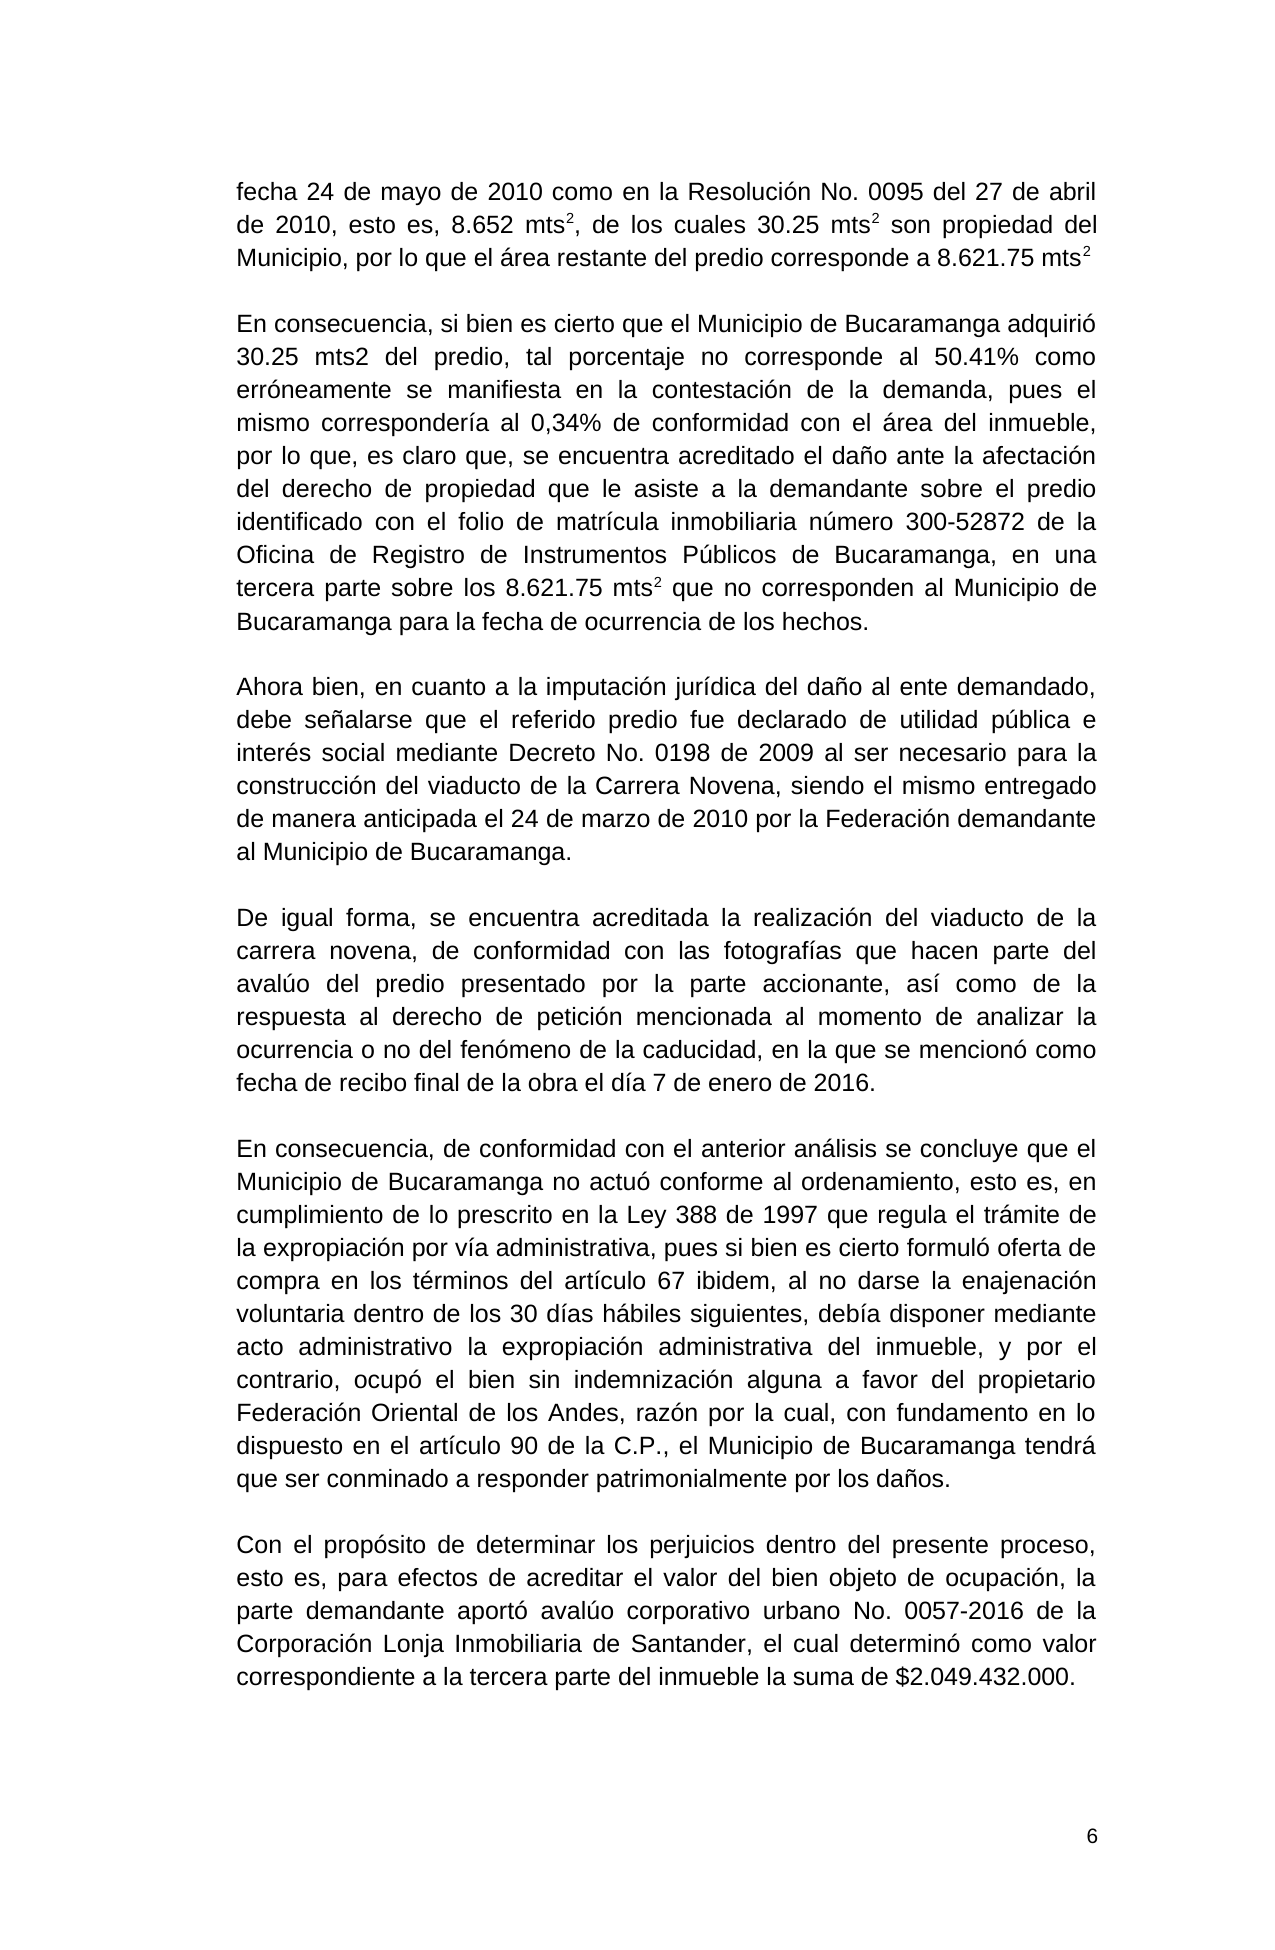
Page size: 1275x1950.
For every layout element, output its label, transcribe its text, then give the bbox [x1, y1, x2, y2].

text Ahora bien, en cuanto a la imputación jurídica del daño al ente demandado, debe señalarse que el referido predio fue declarado de utilidad pública e interés social mediante Decreto No. 0198 de 2009 al ser necesario para la construcción del viaducto de la Carrera Novena, siendo el mismo entregado de manera anticipada el 24 de marzo de 2010 por la Federación demandante al Municipio de Bucaramanga. [236, 672, 1098, 866]
text En consecuencia, si bien es cierto que el Municipio de Bucaramanga adquirió 30.25 mts2 del predio, tal porcentaje no corresponde al 50.41% como erróneamente se manifiesta en la contestación de la demanda, pues el mismo correspondería al 0,34% de conformidad con el área del inmueble, por lo que, es claro que, se encuentra acreditado el daño ante la afectación del derecho de propiedad que le asiste a la demandante sobre el predio identificado con el folio de matrícula inmobiliaria número 300-52872 de la Oficina de Registro de Instrumentos Públicos de Bucaramanga, en una tercera parte sobre los 8.621.75 mts2 que no corresponden al Municipio de Bucaramanga para la fecha de ocurrencia de los hechos. [236, 309, 1098, 635]
text De igual forma, se encuentra acreditada la realización del viaducto de la carrera novena, de conformidad con las fotografías que hacen parte del avalúo del predio presentado por la parte accionante, así como de la respuesta al derecho de petición mencionada al momento de analizar la ocurrencia o no del fenómeno de la caducidad, en la que se mencionó como fecha de recibo final de la obra el día 7 de enero de 2016. [236, 903, 1098, 1097]
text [236, 177, 1098, 272]
text En consecuencia, de conformidad con el anterior análisis se concluye que el Municipio de Bucaramanga no actuó conforme al ordenamiento, esto es, en cumplimiento de lo prescrito en la Ley 388 de 1997 que regula el trámite de la expropiación por vía administrativa, pues si bien es cierto formuló oferta de compra en los términos del artículo 67 ibidem, al no darse la enajenación voluntaria dentro de los 30 días hábiles siguientes, debía disponer mediante acto administrativo la expropiación administrativa del inmueble, y por el contrario, ocupó el bien sin indemnización alguna a favor del propietario Federación Oriental de los Andes, razón por la cual, con fundamento en lo dispuesto en el artículo 90 de la C.P., el Municipio de Bucaramanga tendrá que ser conminado a responder patrimonialmente por los daños. [236, 1134, 1098, 1493]
text Con el propósito de determinar los perjuicios dentro del presente proceso, esto es, para efectos de acreditar el valor del bien objeto de ocupación, la parte demandante aportó avalúo corporativo urbano No. 0057-2016 de la Corporación Lonja Inmobiliaria de Santander, el cual determinó como valor correspondiente a la tercera parte del inmueble la suma de $2.049.432.000. [236, 1530, 1098, 1691]
